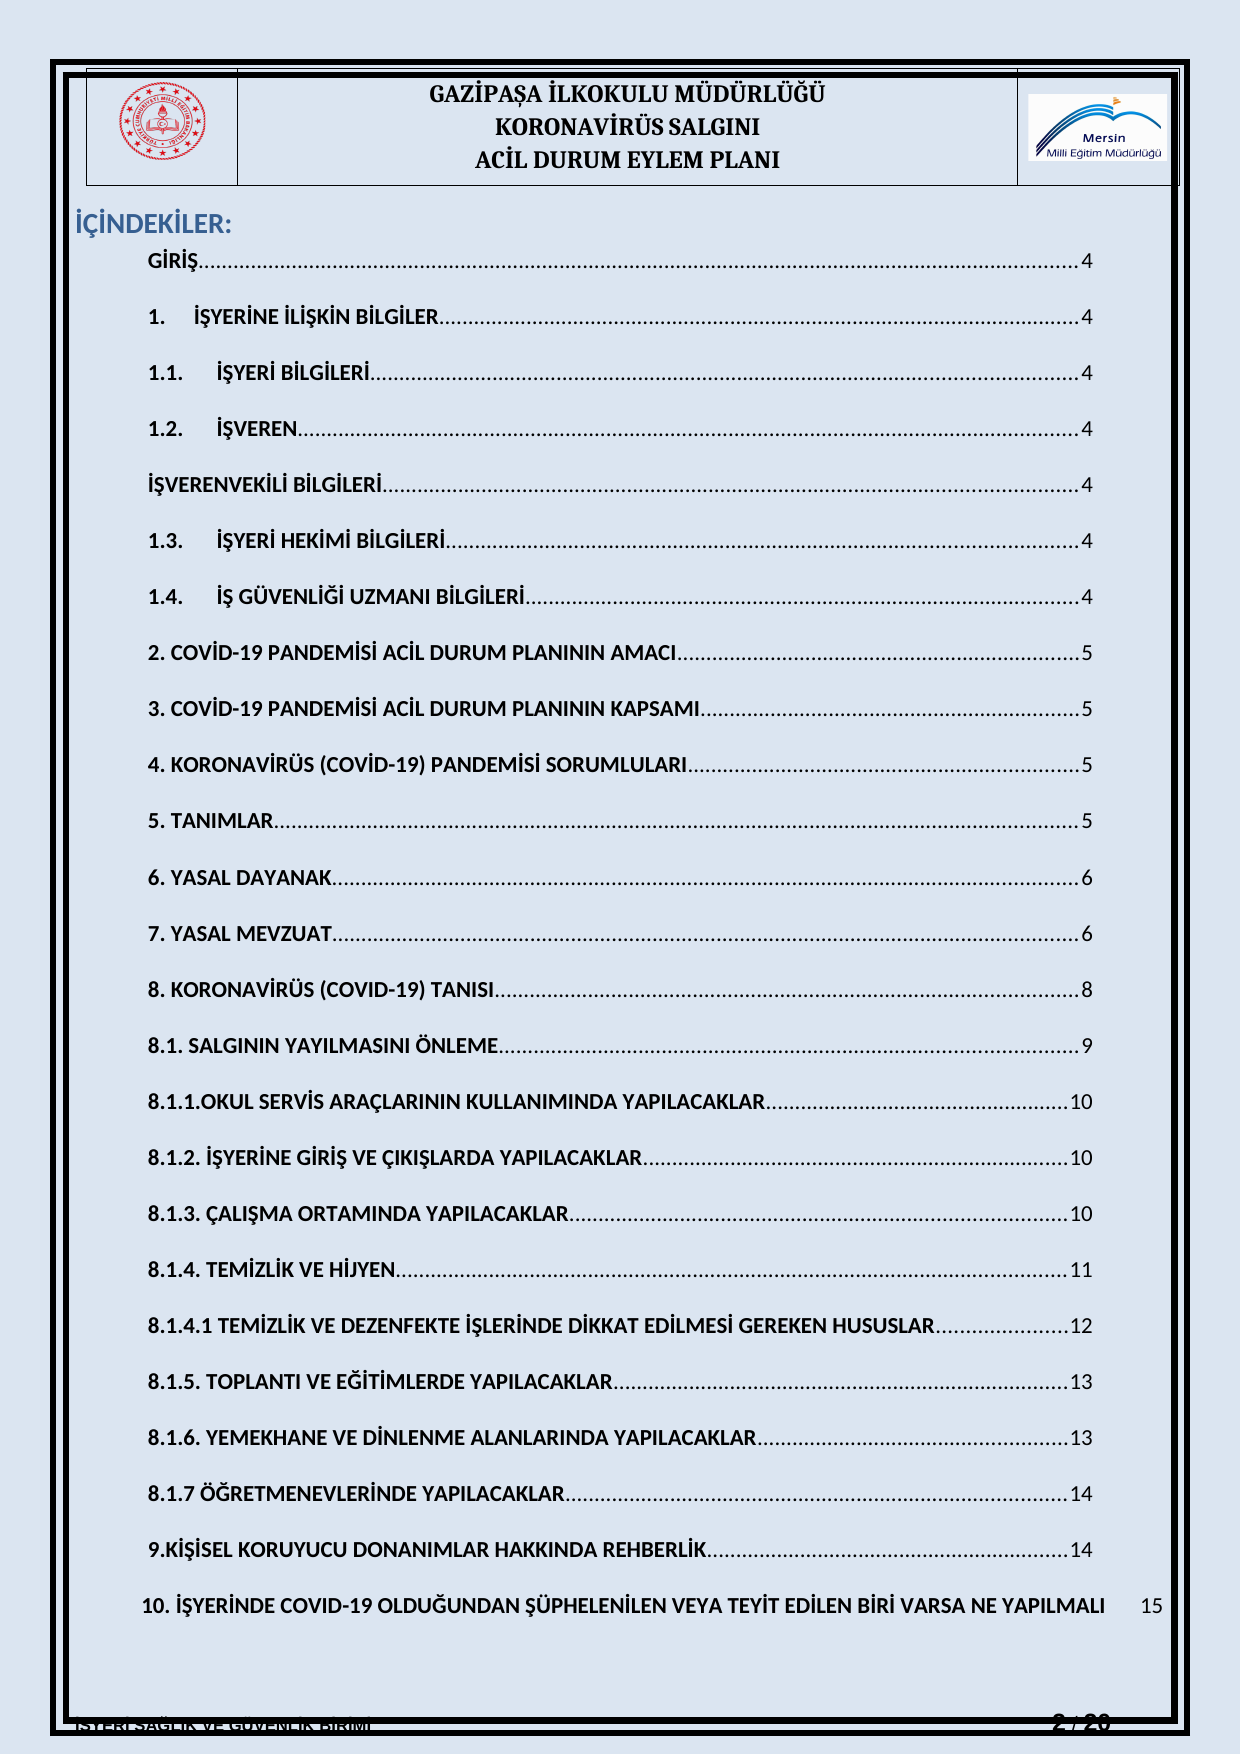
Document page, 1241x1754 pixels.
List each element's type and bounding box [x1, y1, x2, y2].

picture [1028, 94, 1168, 161]
picture [119, 82, 206, 160]
